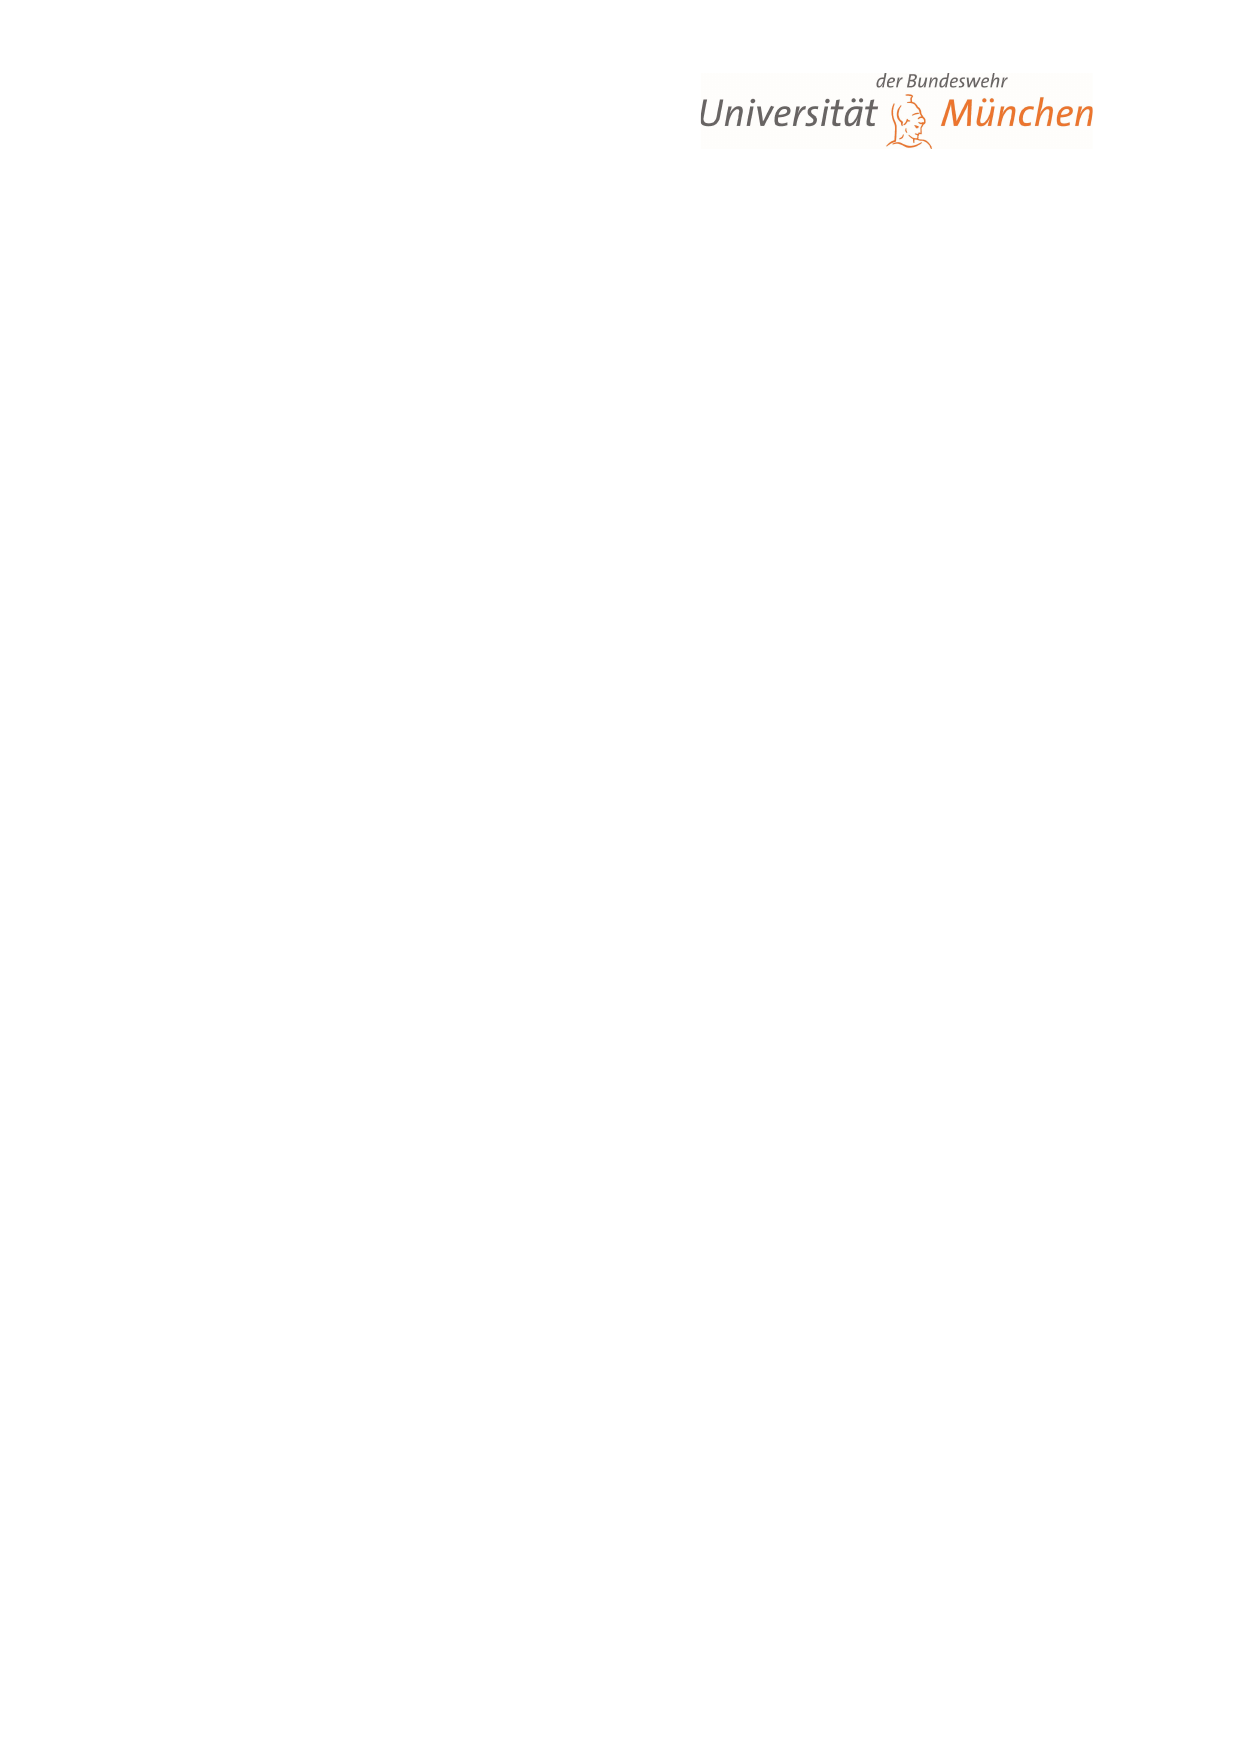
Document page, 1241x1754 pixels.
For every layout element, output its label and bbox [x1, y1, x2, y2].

picture [700, 73, 1093, 149]
